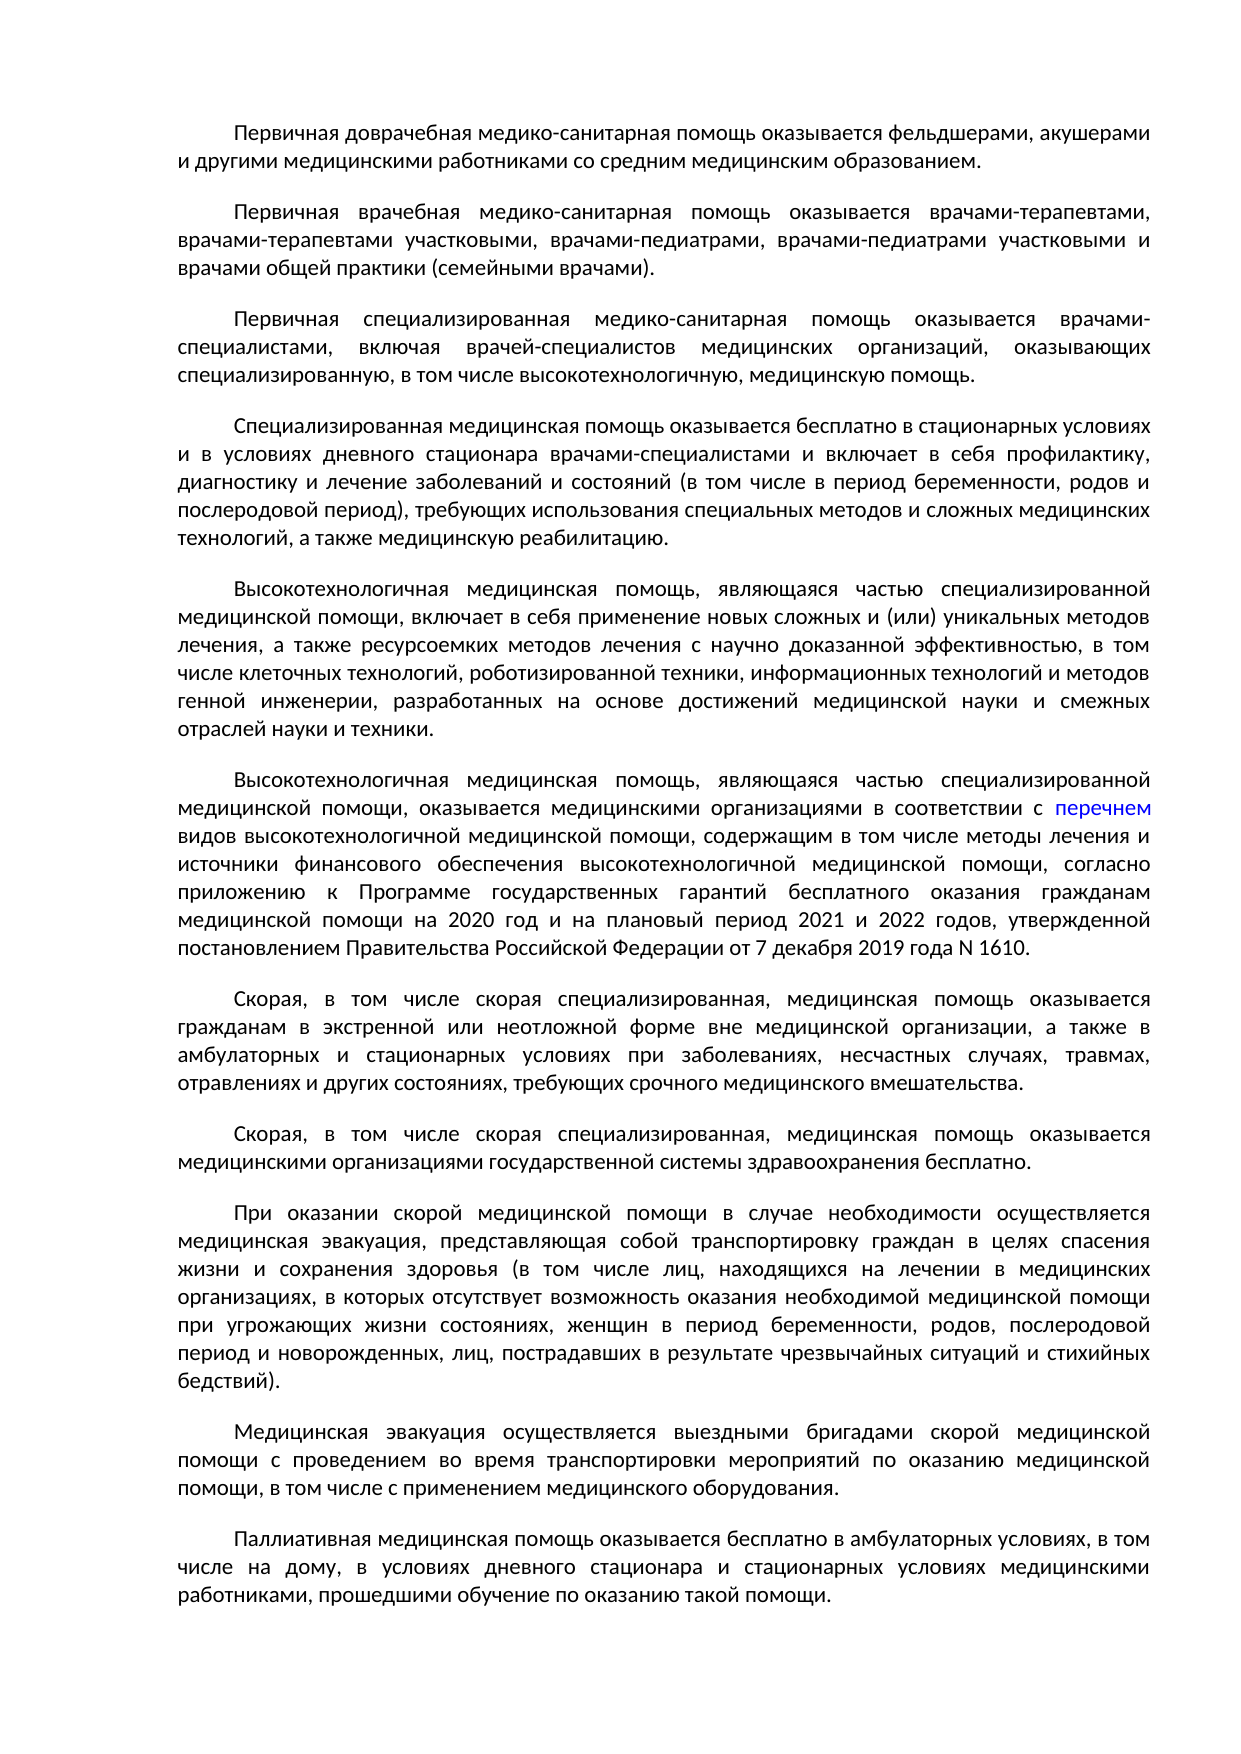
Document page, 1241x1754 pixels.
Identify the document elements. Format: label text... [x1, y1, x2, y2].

text Специализированная медицинская помощь оказывается бесплатно в стационарных условиях и в условиях дневного стационара врачами-специалистами и включает в себя профилактику, диагностику и лечение заболеваний и состояний (в том числе в период беременности, родов и послеродовой период), требующих использования специальных методов и сложных медицинских технологий, а также медицинскую реабилитацию. [177, 411, 1152, 551]
text Первичная врачебная медико-санитарная помощь оказывается врачами-терапевтами, врачами-терапевтами участковыми, врачами-педиатрами, врачами-педиатрами участковыми и врачами общей практики (семейными врачами). [177, 197, 1152, 281]
text Скорая, в том числе скорая специализированная, медицинская помощь оказывается медицинскими организациями государственной системы здравоохранения бесплатно. [177, 1119, 1152, 1175]
text Медицинская эвакуация осуществляется выездными бригадами скорой медицинской помощи с проведением во время транспортировки мероприятий по оказанию медицинской помощи, в том числе с применением медицинского оборудования. [177, 1417, 1152, 1501]
text Паллиативная медицинская помощь оказывается бесплатно в амбулаторных условиях, в том числе на дому, в условиях дневного стационара и стационарных условиях медицинскими работниками, прошедшими обучение по оказанию такой помощи. [177, 1524, 1152, 1608]
text Высокотехнологичная медицинская помощь, являющаяся частью специализированной медицинской помощи, включает в себя применение новых сложных и (или) уникальных методов лечения, а также ресурсоемких методов лечения с научно доказанной эффективностью, в том числе клеточных технологий, роботизированной техники, информационных технологий и методов генной инженерии, разработанных на основе достижений медицинской науки и смежных отраслей науки и техники. [177, 574, 1152, 742]
text Первичная доврачебная медико-санитарная помощь оказывается фельдшерами, акушерами и другими медицинскими работниками со средним медицинским образованием. [177, 118, 1152, 174]
text При оказании скорой медицинской помощи в случае необходимости осуществляется медицинская эвакуация, представляющая собой транспортировку граждан в целях спасения жизни и сохранения здоровья (в том числе лиц, находящихся на лечении в медицинских организациях, в которых отсутствует возможность оказания необходимой медицинской помощи при угрожающих жизни состояниях, женщин в период беременности, родов, послеродовой период и новорожденных, лиц, пострадавших в результате чрезвычайных ситуаций и стихийных бедствий). [177, 1198, 1152, 1394]
text Высокотехнологичная медицинская помощь, являющаяся частью специализированной медицинской помощи, оказывается медицинскими организациями в соответствии с перечнем видов высокотехнологичной медицинской помощи, содержащим в том числе методы лечения и источники финансового обеспечения высокотехнологичной медицинской помощи, согласно приложению к Программе государственных гарантий бесплатного оказания гражданам медицинской помощи на 2020 год и на плановый период 2021 и 2022 годов, утвержденной постановлением Правительства Российской Федерации от 7 декабря 2019 года N 1610. [177, 765, 1152, 961]
text Первичная специализированная медико-санитарная помощь оказывается врачами-специалистами, включая врачей-специалистов медицинских организаций, оказывающих специализированную, в том числе высокотехнологичную, медицинскую помощь. [177, 304, 1152, 388]
text Скорая, в том числе скорая специализированная, медицинская помощь оказывается гражданам в экстренной или неотложной форме вне медицинской организации, а также в амбулаторных и стационарных условиях при заболеваниях, несчастных случаях, травмах, отравлениях и других состояниях, требующих срочного медицинского вмешательства. [177, 984, 1152, 1096]
